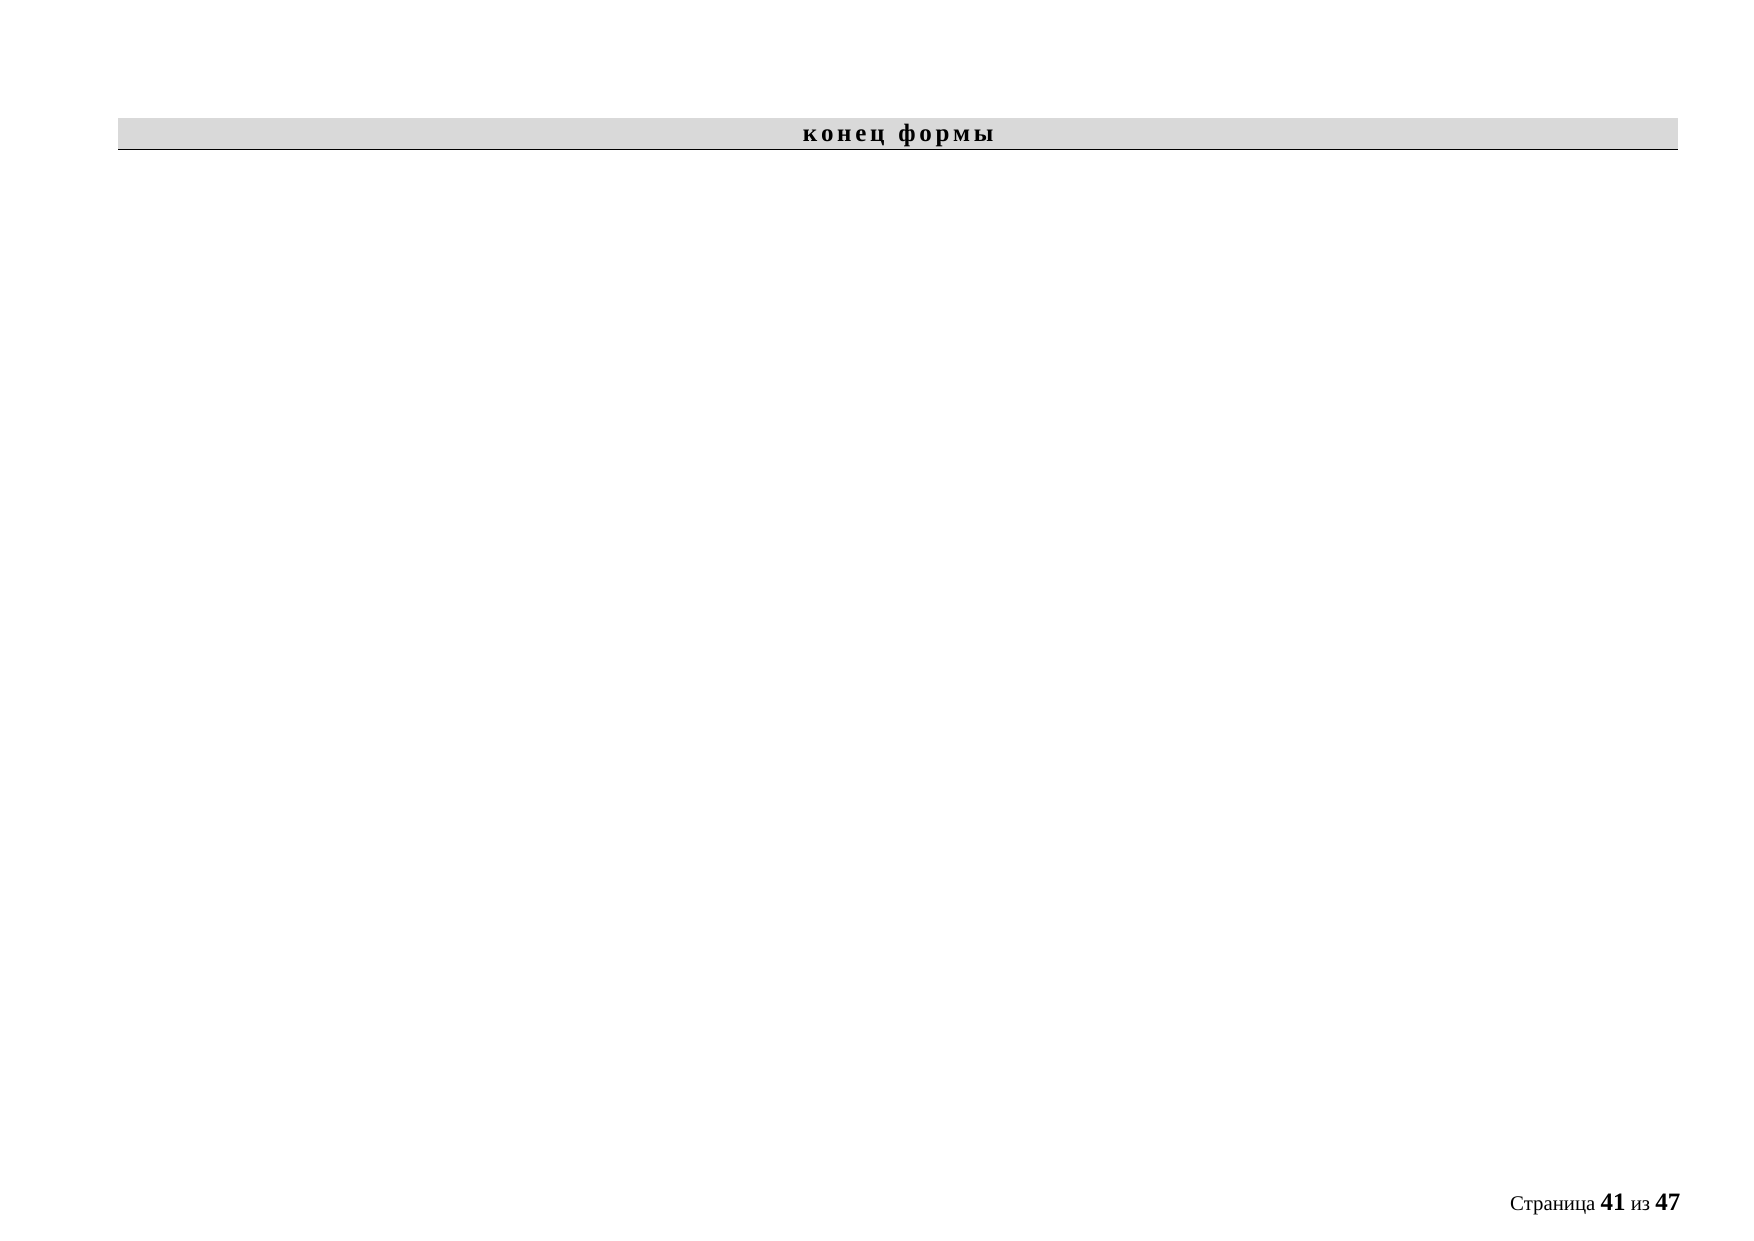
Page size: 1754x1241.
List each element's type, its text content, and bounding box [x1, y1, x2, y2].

text конец формы [118, 118, 1678, 149]
